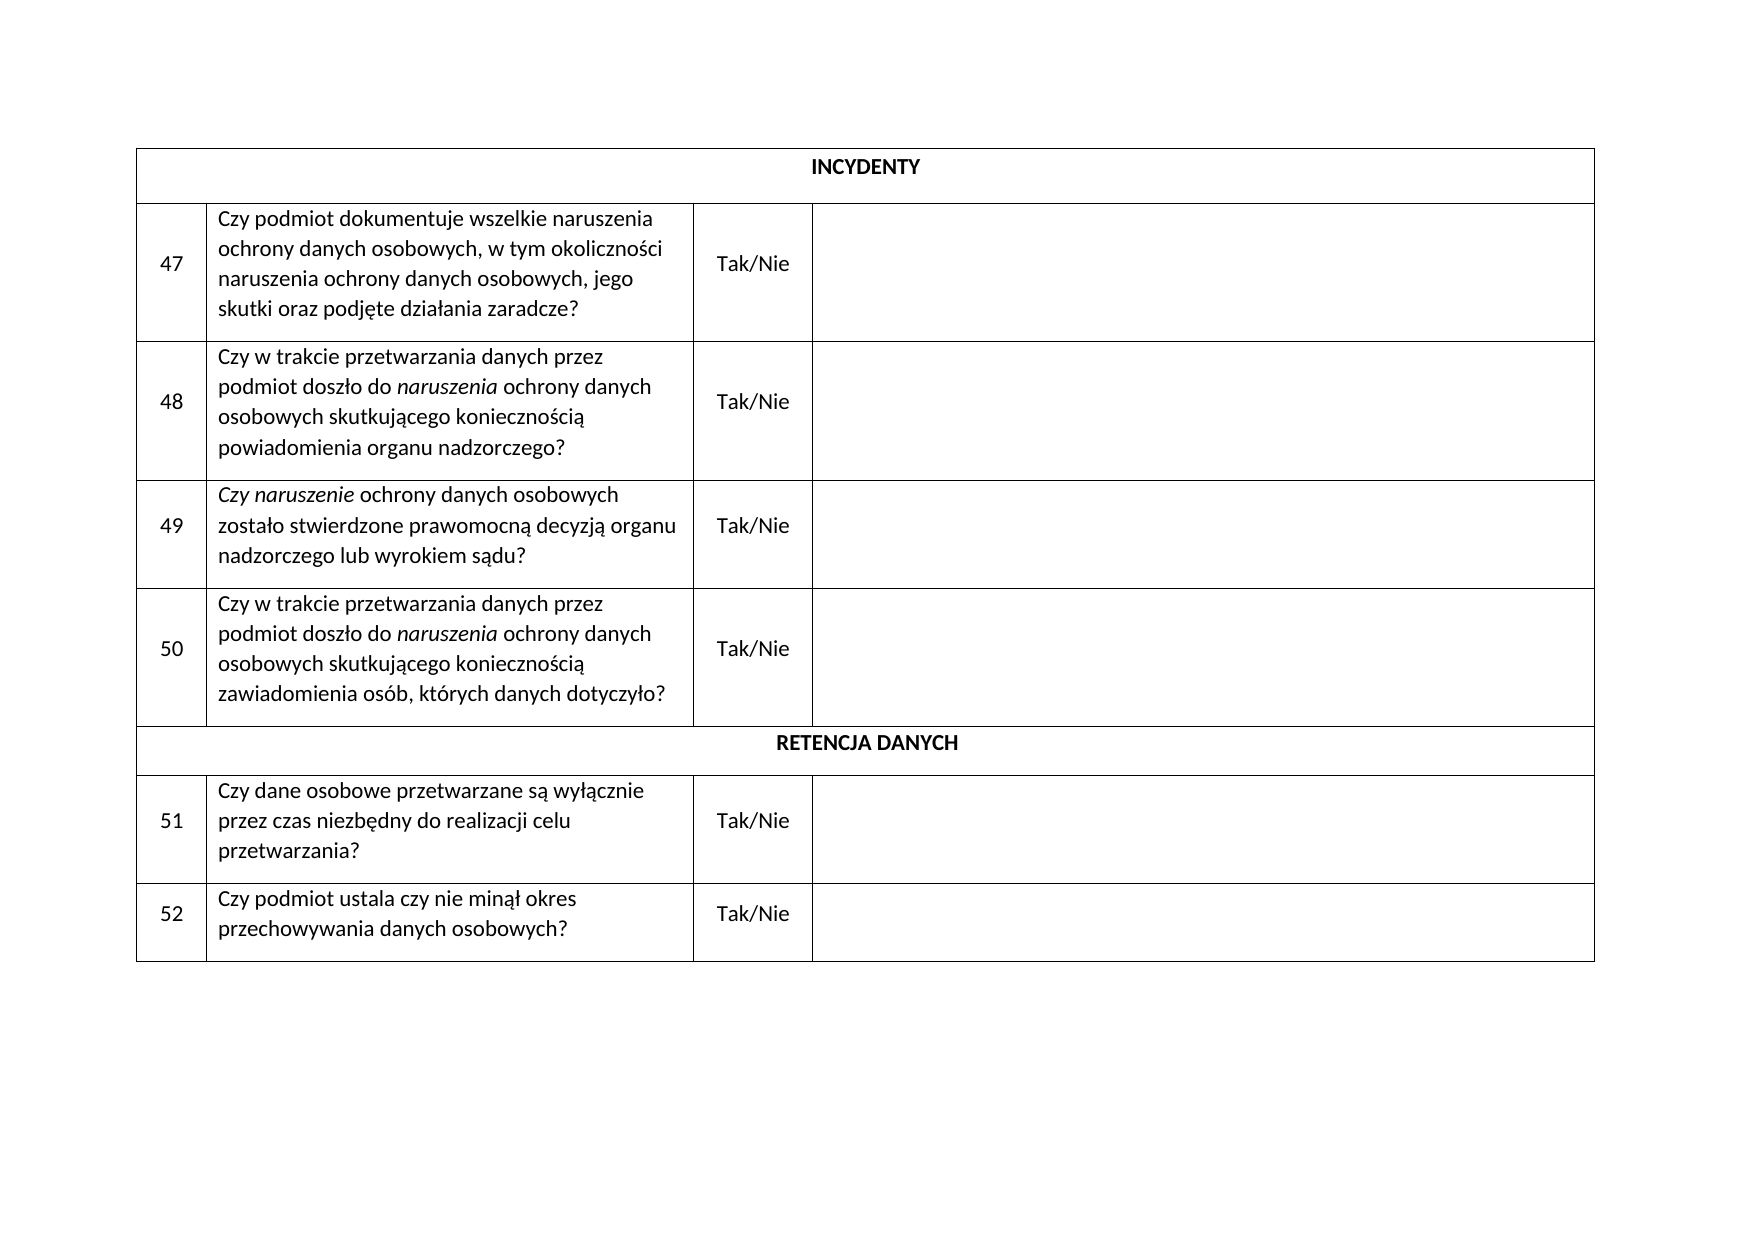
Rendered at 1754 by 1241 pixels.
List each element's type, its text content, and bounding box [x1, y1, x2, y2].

table_cell 49 [137, 481, 206, 588]
table_cell Tak/Nie [694, 342, 812, 479]
table_cell [813, 884, 1594, 961]
table_cell Czy podmiot dokumentuje wszelkie naruszenia ochrony danych osobowych, w tym okoliczności naruszenia ochrony danych osobowych, jego skutki oraz podjęte działania zaradcze? [207, 204, 693, 341]
table_cell RETENCJA DANYCH [137, 727, 1594, 775]
table_cell 50 [137, 589, 206, 726]
table_cell [813, 589, 1594, 726]
table_cell 51 [137, 776, 206, 883]
table_cell Czy podmiot ustala czy nie minął okres przechowywania danych osobowych? [207, 884, 693, 961]
table_cell 47 [137, 204, 206, 341]
table_cell Tak/Nie [694, 481, 812, 588]
table_cell Czy naruszenie ochrony danych osobowych zostało stwierdzone prawomocną decyzją organu nadzorczego lub wyrokiem sądu? [207, 481, 693, 588]
table_cell Tak/Nie [694, 776, 812, 883]
table_cell Czy w trakcie przetwarzania danych przez podmiot doszło do naruszenia ochrony danych osobowych skutkującego koniecznością zawiadomienia osób, których danych dotyczyło? [207, 589, 693, 726]
table_cell [813, 481, 1594, 588]
table_cell [813, 776, 1594, 883]
table_cell [813, 342, 1594, 479]
table_cell Czy dane osobowe przetwarzane są wyłącznie przez czas niezbędny do realizacji celu przetwarzania? [207, 776, 693, 883]
table_cell Tak/Nie [694, 589, 812, 726]
table_cell 48 [137, 342, 206, 479]
table_cell Tak/Nie [694, 204, 812, 341]
table_cell [813, 204, 1594, 341]
table_cell INCYDENTY [137, 149, 1594, 203]
table_cell Czy w trakcie przetwarzania danych przez podmiot doszło do naruszenia ochrony danych osobowych skutkującego koniecznością powiadomienia organu nadzorczego? [207, 342, 693, 479]
table_cell Tak/Nie [694, 884, 812, 961]
table_cell 52 [137, 884, 206, 961]
